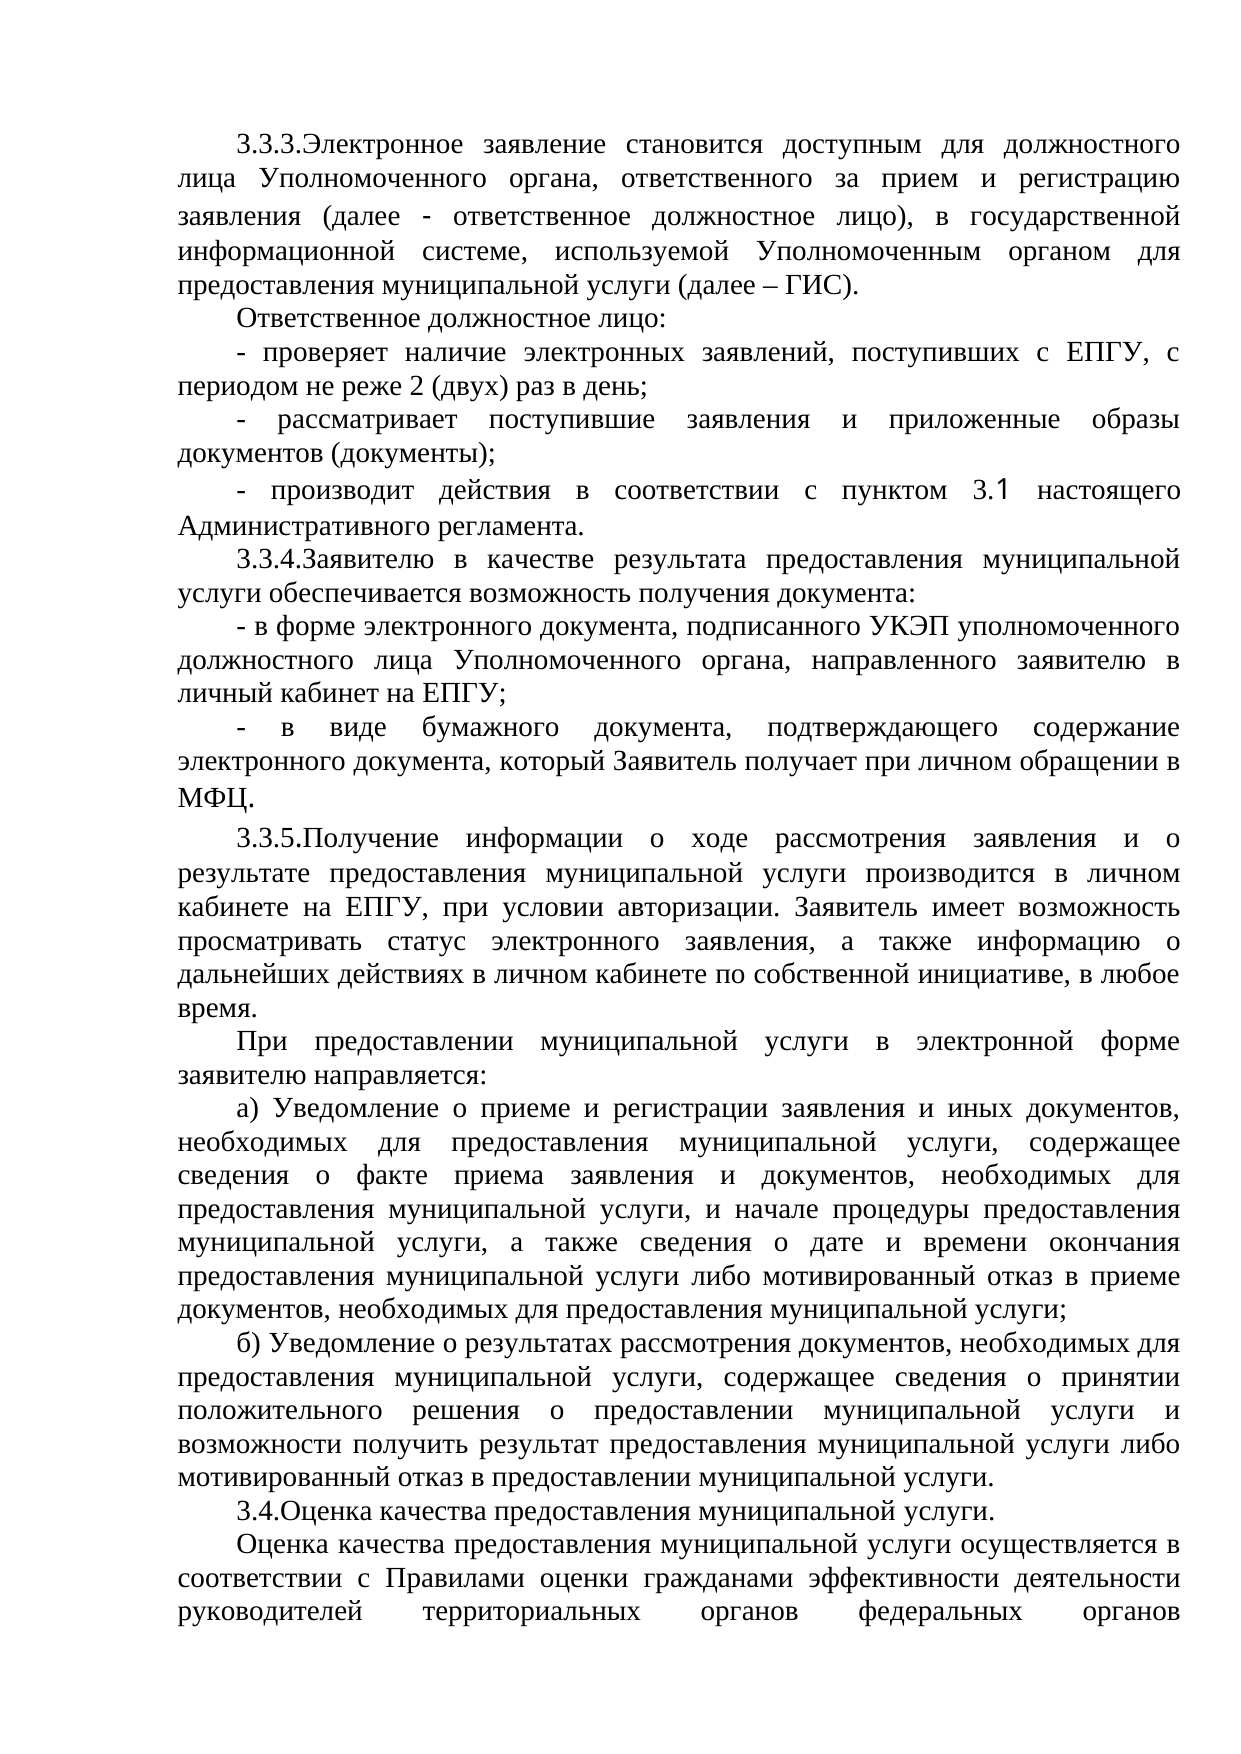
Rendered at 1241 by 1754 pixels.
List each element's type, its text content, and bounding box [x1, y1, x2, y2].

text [177, 1526, 1181, 1627]
text - проверяет наличие электронных заявлений, поступивших с ЕПГУ, с периодом не реже 2 (двух) раз в день; [177, 334, 1181, 401]
text а) Уведомление о приеме и регистрации заявления и иных документов, необходимых для предоставления муниципальной услуги, содержащее сведения о факте приема заявления и документов, необходимых для предоставления муниципальной услуги, и начале процедуры предоставления муниципальной услуги, а также сведения о дате и времени окончания предоставления муниципальной услуги либо мотивированный отказ в приеме документов, необходимых для предоставления муниципальной услуги; [177, 1090, 1181, 1325]
text Ответственное должностное лицо: [177, 301, 1181, 334]
text При предоставлении муниципальной услуги в электронной форме заявителю направляется: [177, 1023, 1181, 1090]
text - в виде бумажного документа, подтверждающего содержание электронного документа, который Заявитель получает при личном обращении в МФЦ. [177, 709, 1181, 816]
text 3.3.5.Получение информации о ходе рассмотрения заявления и о результате предоставления муниципальной услуги производится в личном кабинете на ЕПГУ, при условии авторизации. Заявитель имеет возможность просматривать статус электронного заявления, а также информацию о дальнейших действиях в личном кабинете по собственной инициативе, в любое время. [177, 816, 1181, 1023]
text - рассматривает поступившие заявления и приложенные образы документов (документы); [177, 401, 1181, 468]
text б) Уведомление о результатах рассмотрения документов, необходимых для предоставления муниципальной услуги, содержащее сведения о принятии положительного решения о предоставлении муниципальной услуги и возможности получить результат предоставления муниципальной услуги либо мотивированный отказ в предоставлении муниципальной услуги. [177, 1325, 1181, 1493]
text 3.4.Оценка качества предоставления муниципальной услуги. [177, 1493, 1181, 1526]
text 3.3.4.Заявителю в качестве результата предоставления муниципальной услуги обеспечивается возможность получения документа: [177, 541, 1181, 608]
text - производит действия в соответствии с пунктом 3.1 настоящего Административного регламента. [177, 468, 1181, 541]
text - в форме электронного документа, подписанного УКЭП уполномоченного должностного лица Уполномоченного органа, направленного заявителю в личный кабинет на ЕПГУ; [177, 608, 1181, 709]
text 3.3.3.Электронное заявление становится доступным для должностного лица Уполномоченного органа, ответственного за прием и регистрацию заявления (далее - ответственное должностное лицо), в государственной информационной системе, используемой Уполномоченным органом для предоставления муниципальной услуги (далее – ГИС). [177, 127, 1181, 301]
